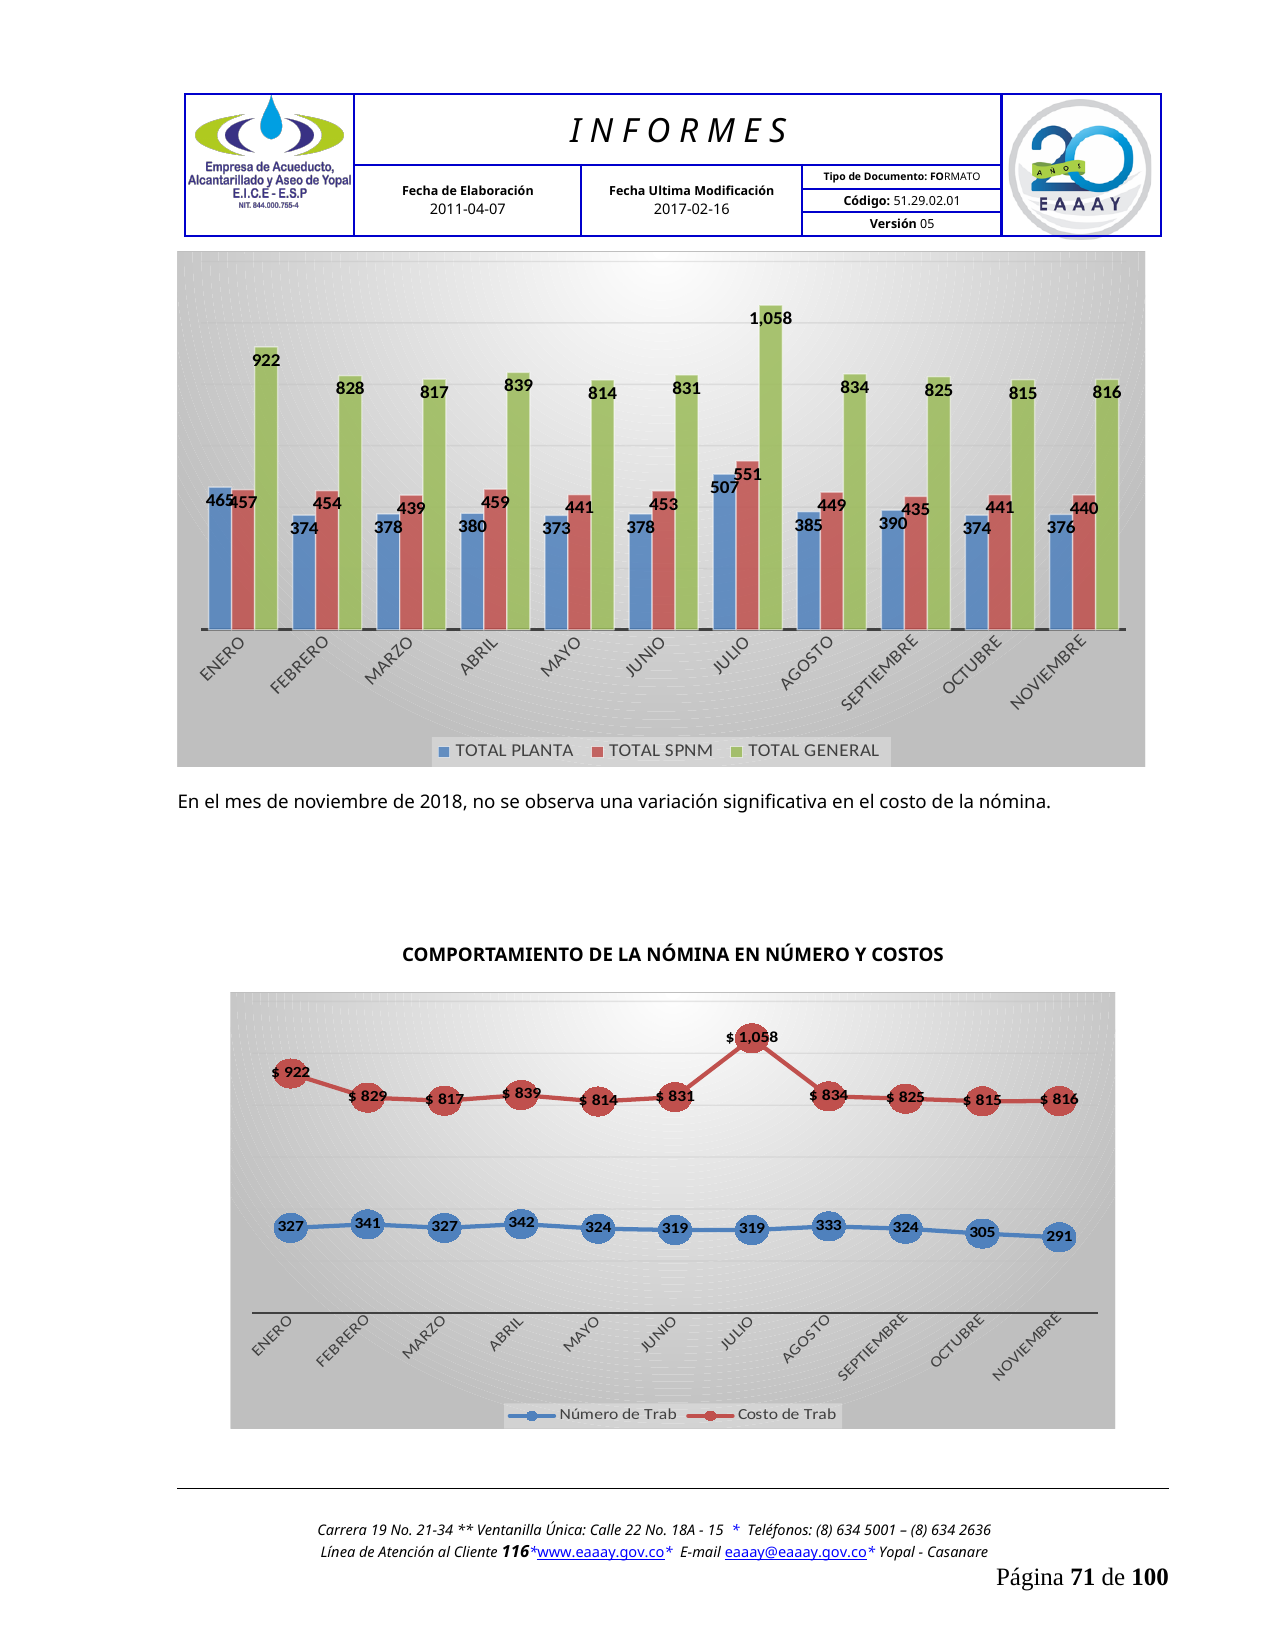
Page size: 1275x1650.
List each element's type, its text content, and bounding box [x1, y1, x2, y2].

picture [188, 95, 351, 208]
picture [1008, 99, 1152, 235]
text COMPORTAMIENTO DE LA NÓMINA EN NÚMERO Y COSTOS [177, 942, 1169, 967]
text En el mes de noviembre de 2018, no se observa una variación significativa en el costo de la nómina. [177, 788, 1169, 814]
